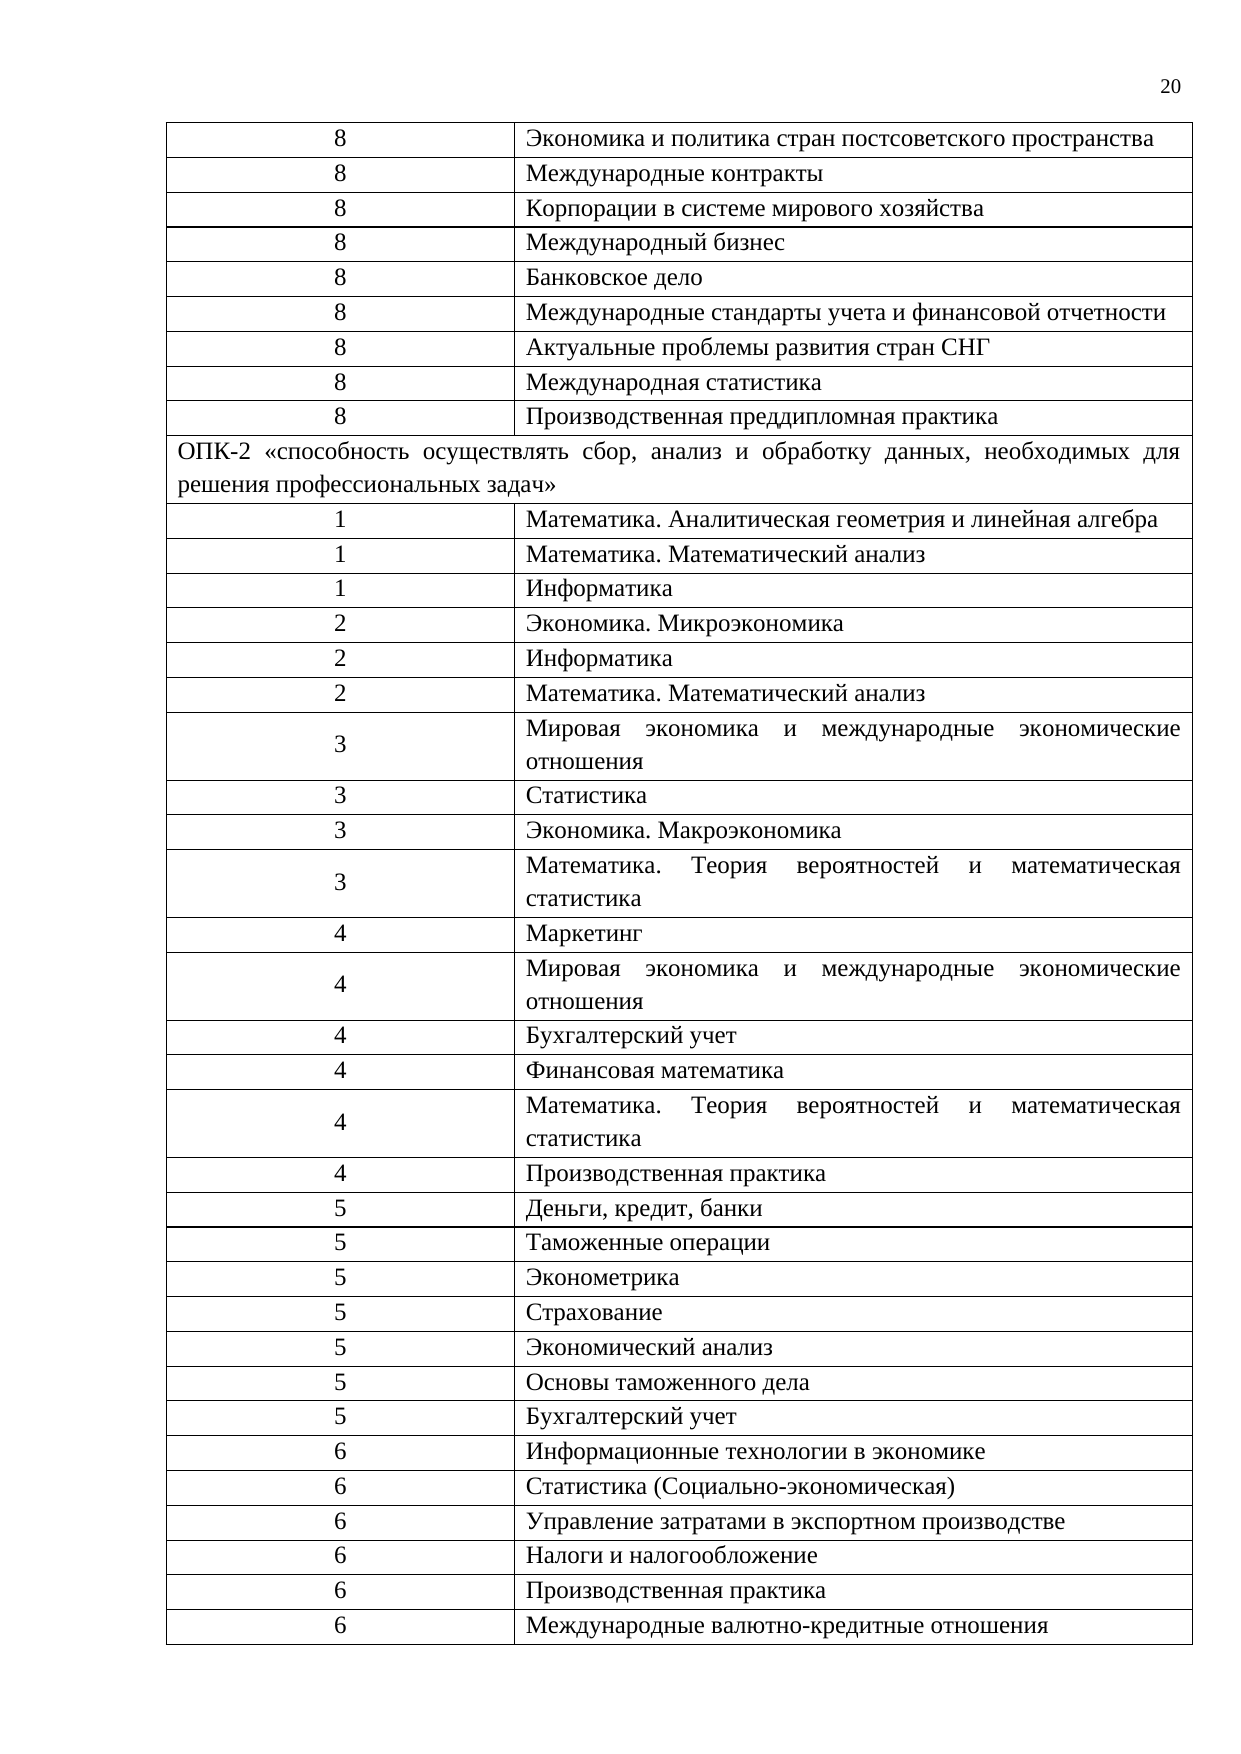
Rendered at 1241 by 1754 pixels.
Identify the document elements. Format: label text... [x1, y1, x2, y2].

table_cell Международная статистика [515, 367, 1192, 400]
table_cell Математика. Математический анализ [515, 678, 1192, 712]
table_cell Международные стандарты учета и финансовой отчетности [515, 297, 1192, 331]
table_cell 2 [167, 608, 514, 642]
table_cell 4 [167, 1055, 514, 1089]
table_cell 6 [167, 1436, 514, 1470]
table_cell Актуальные проблемы развития стран СНГ [515, 332, 1192, 366]
table_cell 5 [167, 1297, 514, 1331]
table_cell 6 [167, 1506, 514, 1539]
table_cell Финансовая математика [515, 1055, 1192, 1089]
table_cell Корпорации в системе мирового хозяйства [515, 193, 1192, 226]
table_cell Экономика и политика стран постсоветского пространства [515, 123, 1192, 157]
table_cell 6 [167, 1575, 514, 1609]
table_cell Международные контракты [515, 158, 1192, 192]
table_cell Производственная преддипломная практика [515, 401, 1192, 435]
table_cell Экономика. Микроэкономика [515, 608, 1192, 642]
table_cell 4 [167, 1090, 514, 1157]
table_cell 8 [167, 228, 514, 261]
table_cell 1 [167, 574, 514, 607]
table_cell Международные валютно-кредитные отношения [515, 1610, 1192, 1644]
table_cell Статистика (Социально-экономическая) [515, 1471, 1192, 1505]
table_cell Производственная практика [515, 1575, 1192, 1609]
table_cell 5 [167, 1401, 514, 1435]
table_cell 8 [167, 262, 514, 296]
table_cell 2 [167, 678, 514, 712]
table_cell 5 [167, 1193, 514, 1226]
table_cell 4 [167, 953, 514, 1019]
table_cell 4 [167, 1158, 514, 1192]
table_cell 4 [167, 918, 514, 952]
table_cell Бухгалтерский учет [515, 1401, 1192, 1435]
table_cell Информатика [515, 574, 1192, 607]
table_cell 3 [167, 713, 514, 779]
table_cell Математика. Теория вероятностей и математическая статистика [515, 1090, 1192, 1157]
table_cell Налоги и налогообложение [515, 1541, 1192, 1574]
table_cell Основы таможенного дела [515, 1367, 1192, 1400]
table_cell Экономический анализ [515, 1332, 1192, 1366]
table_cell Информатика [515, 643, 1192, 677]
table_cell 8 [167, 332, 514, 366]
table_cell Эконометрика [515, 1262, 1192, 1296]
table_cell 3 [167, 781, 514, 814]
table_cell Математика. Аналитическая геометрия и линейная алгебра [515, 504, 1192, 538]
table_cell Деньги, кредит, банки [515, 1193, 1192, 1226]
table_cell 5 [167, 1332, 514, 1366]
table_cell Математика. Теория вероятностей и математическая статистика [515, 850, 1192, 917]
table_cell Бухгалтерский учет [515, 1021, 1192, 1054]
table_cell Статистика [515, 781, 1192, 814]
table_cell 5 [167, 1262, 514, 1296]
table_cell 3 [167, 850, 514, 917]
table_cell Банковское дело [515, 262, 1192, 296]
table_cell 8 [167, 158, 514, 192]
table_cell 8 [167, 123, 514, 157]
table_cell 1 [167, 504, 514, 538]
table_cell Математика. Математический анализ [515, 539, 1192, 572]
table_cell Производственная практика [515, 1158, 1192, 1192]
table_cell 4 [167, 1021, 514, 1054]
table_cell Информационные технологии в экономике [515, 1436, 1192, 1470]
table_cell 8 [167, 193, 514, 226]
table_cell 2 [167, 643, 514, 677]
table_cell 5 [167, 1367, 514, 1400]
table_cell Управление затратами в экспортном производстве [515, 1506, 1192, 1539]
table_cell Маркетинг [515, 918, 1192, 952]
table_cell Страхование [515, 1297, 1192, 1331]
table_cell Таможенные операции [515, 1228, 1192, 1261]
table_cell ОПК-2 «способность осуществлять сбор, анализ и обработку данных, необходимых для решения профессиональных задач» [167, 436, 1192, 503]
table_cell 3 [167, 815, 514, 849]
table_cell Мировая экономика и международные экономические отношения [515, 953, 1192, 1019]
table_cell 5 [167, 1228, 514, 1261]
table_cell Международный бизнес [515, 228, 1192, 261]
table_cell 6 [167, 1471, 514, 1505]
table_cell Экономика. Макроэкономика [515, 815, 1192, 849]
table_cell 8 [167, 367, 514, 400]
table_cell 8 [167, 297, 514, 331]
table_cell 1 [167, 539, 514, 572]
table_cell 6 [167, 1541, 514, 1574]
table_cell 8 [167, 401, 514, 435]
table_cell 6 [167, 1610, 514, 1644]
table_cell Мировая экономика и международные экономические отношения [515, 713, 1192, 779]
